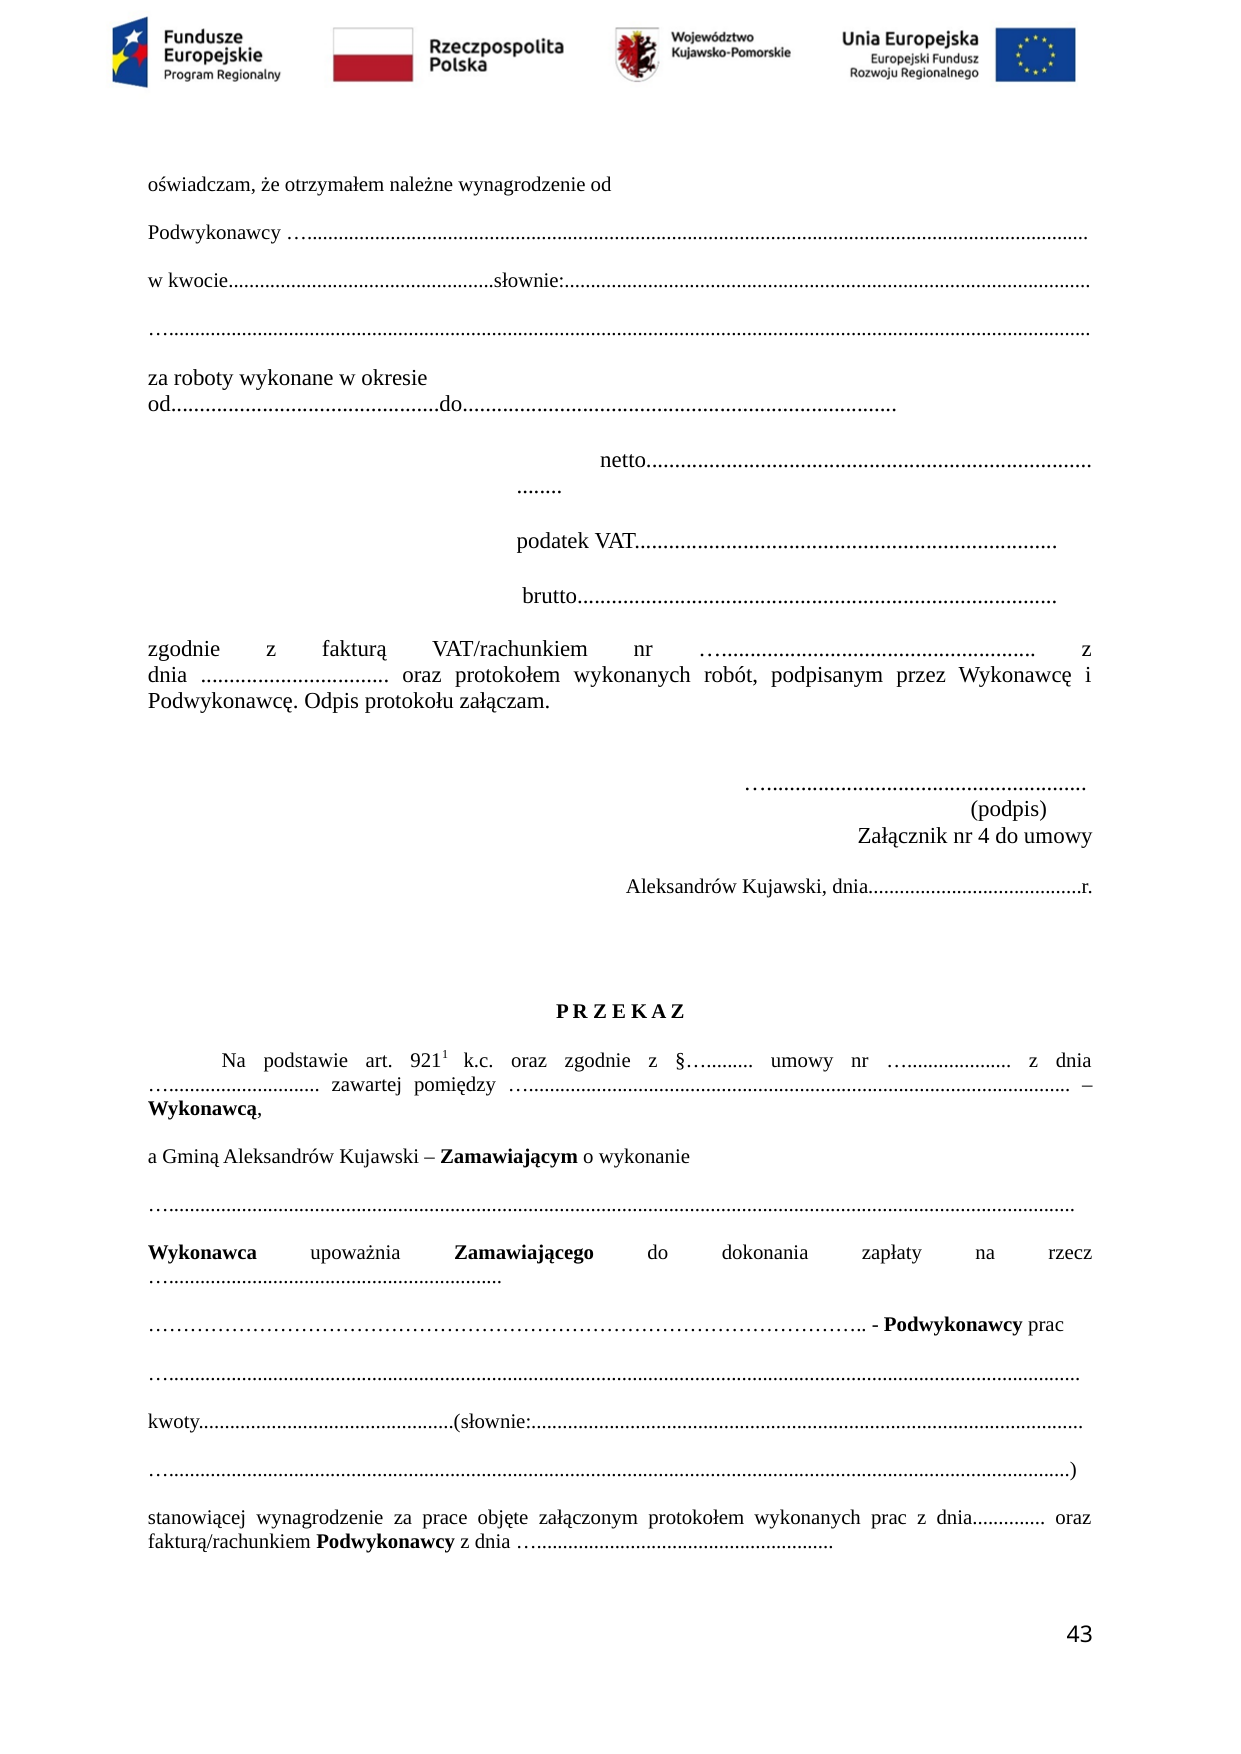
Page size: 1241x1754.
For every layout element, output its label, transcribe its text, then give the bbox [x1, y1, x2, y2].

text …........................................................ [664, 769, 1093, 795]
text Podwykonawcy …...................................................................................................................................................... [148, 220, 1093, 244]
text ….............................................................................................................................................................................. [148, 1192, 1093, 1216]
text podatek VAT.......................................................................... [516, 527, 1093, 553]
picture [95, 0, 1093, 105]
text ….............................................................................................................................................................................) [148, 1457, 1093, 1481]
text w kwocie...................................................słownie:..................................................................................................... [148, 268, 1093, 292]
text netto...................................................................................... [516, 446, 1093, 498]
text stanowiącej wynagrodzenie za prace objęte załączonym protokołem wykonanych prac z dnia.............. oraz fakturą/rachunkiem Podwykonawcy z dnia …......................................................... [148, 1505, 1093, 1553]
text ………………………………………………………………………………………….. - Podwykonawcy prac [148, 1312, 1093, 1336]
text brutto.................................................................................... [516, 582, 1093, 608]
text Wykonawca upoważnia Zamawiającego do dokonania zapłaty na rzecz …................................................................ [148, 1240, 1093, 1288]
text zgodnie z fakturą VAT/rachunkiem nr …....................................................... z dnia ................................. oraz protokołem wykonanych robót, podpisanym przez Wykonawcę i Podwykonawcę. Odpis protokołu załączam. [148, 635, 1093, 714]
text (podpis) [148, 795, 1093, 822]
text kwoty.................................................(słownie:.......................................................................................................... [148, 1408, 1093, 1433]
text …............................................................................................................................................................................... [148, 1360, 1093, 1384]
text Aleksandrów Kujawski, dnia.........................................r. [148, 874, 1093, 898]
text …................................................................................................................................................................................. [148, 316, 1093, 340]
text P R Z E K A Z [148, 999, 1093, 1023]
text oświadczam, że otrzymałem należne wynagrodzenie od [148, 172, 1093, 196]
text Załącznik nr 4 do umowy [148, 822, 1093, 848]
text Na podstawie art. 9211 k.c. oraz zgodnie z §…......... umowy nr ….................... z dnia …............................. zawartej pomiędzy …........................................................................................................ – Wykonawcą, [148, 1048, 1093, 1120]
text za roboty wykonane w okresie od...............................................do............................................................................ [148, 364, 1093, 417]
text a Gminą Aleksandrów Kujawski – Zamawiającym o wykonanie [148, 1144, 1093, 1168]
